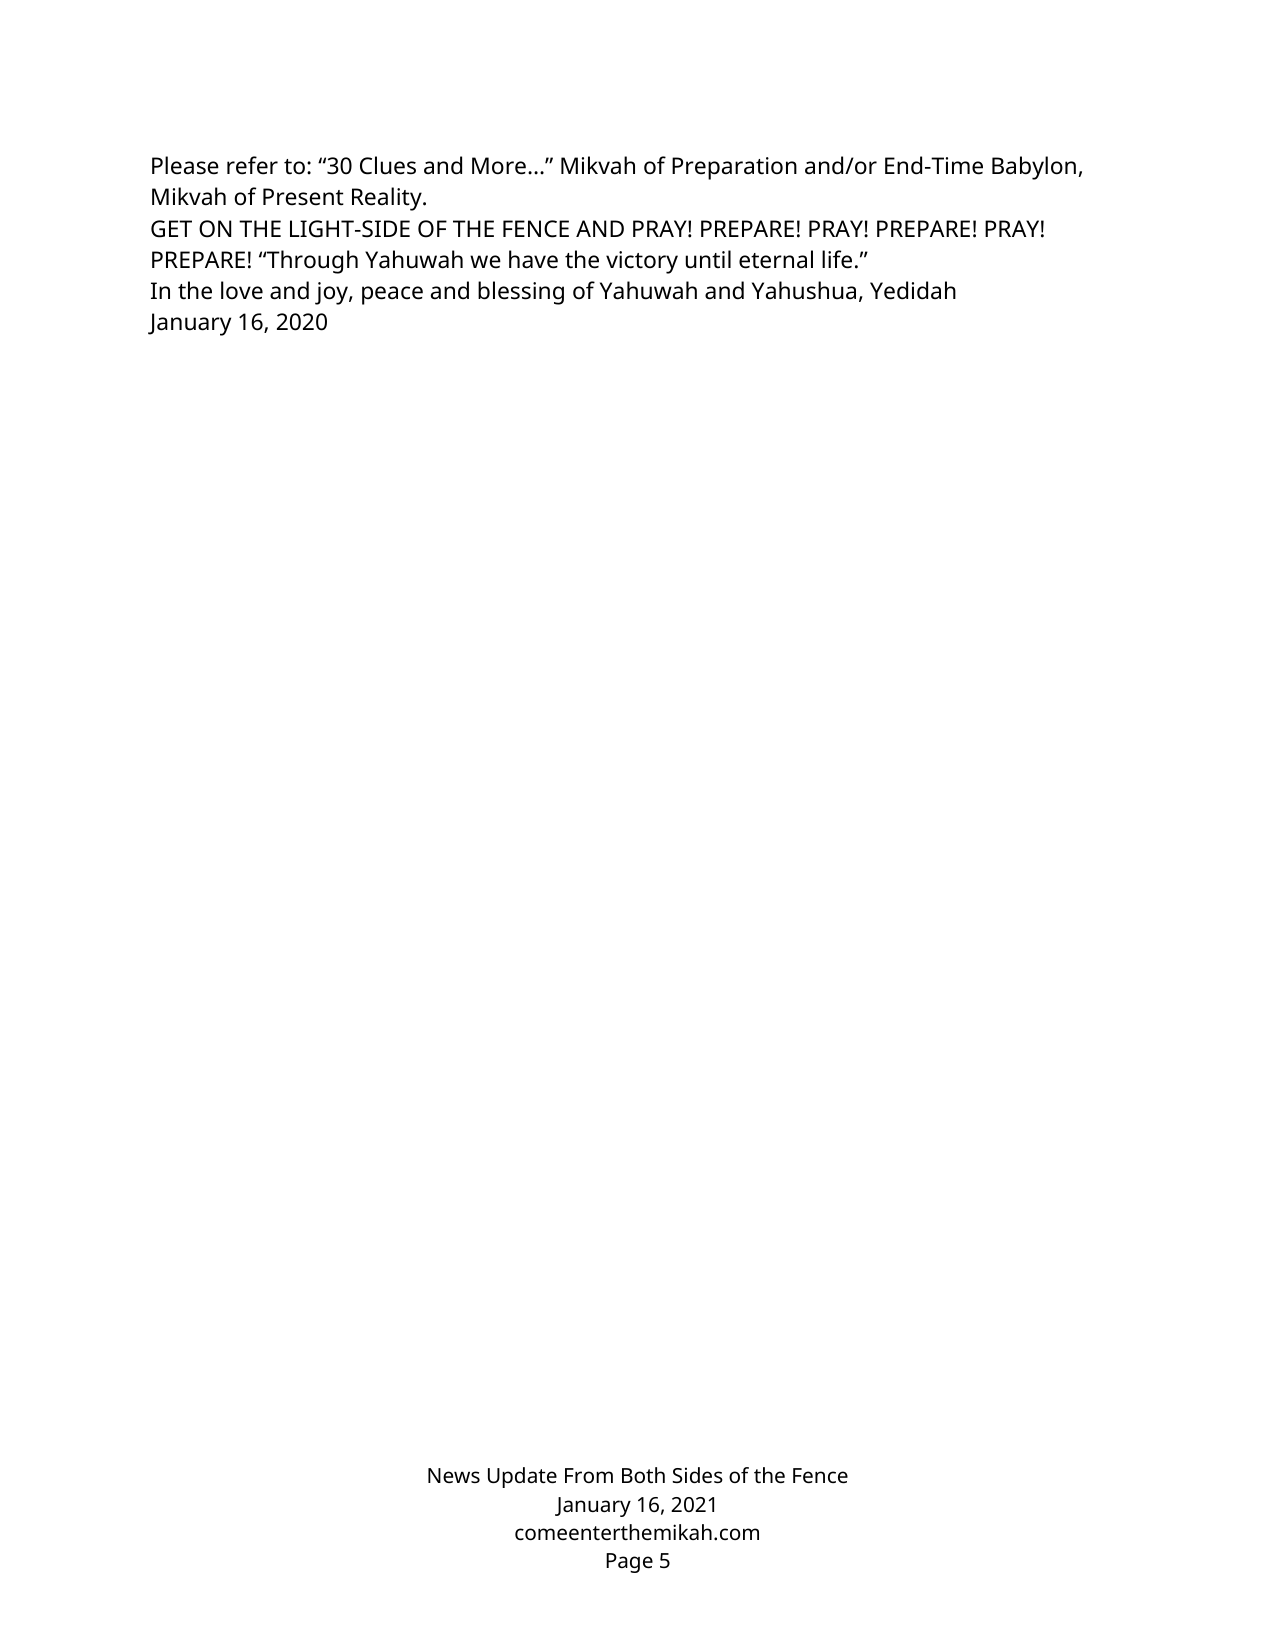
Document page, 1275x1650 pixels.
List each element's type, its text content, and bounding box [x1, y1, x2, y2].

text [150, 150, 1125, 212]
text In the love and joy, peace and blessing of Yahuwah and Yahushua, Yedidah [150, 275, 1125, 306]
text GET ON THE LIGHT-SIDE OF THE FENCE AND PRAY! PREPARE! PRAY! PREPARE! PRAY! PREPARE! “Through Yahuwah we have the victory until eternal life.” [150, 212, 1125, 275]
text January 16, 2020 [150, 306, 1125, 337]
